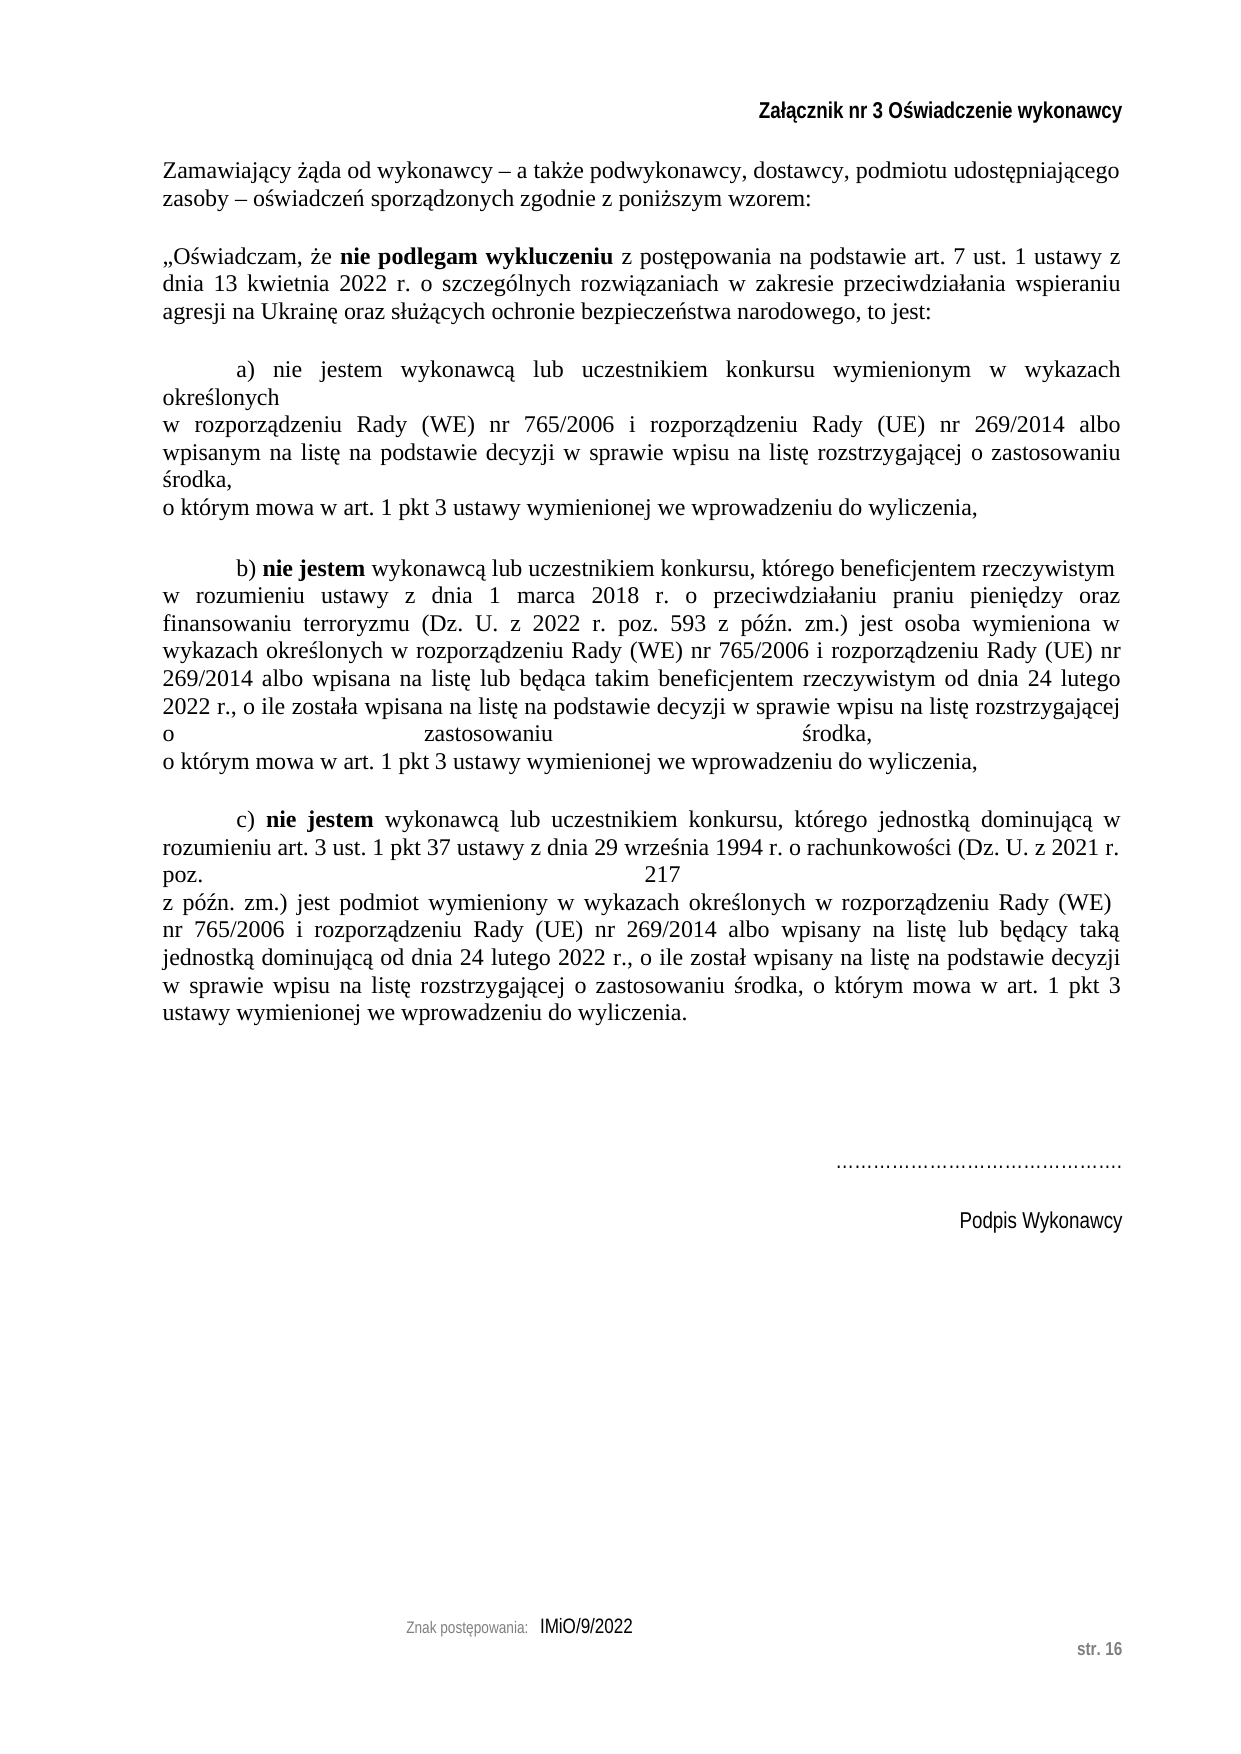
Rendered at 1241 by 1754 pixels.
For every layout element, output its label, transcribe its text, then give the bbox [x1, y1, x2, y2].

text Zamawiający żąda od wykonawcy – a także podwykonawcy, dostawcy, podmiotu udostępniającego zasoby – oświadczeń sporządzonych zgodnie z poniższym wzorem: [162, 156, 1122, 211]
list c) nie jestem wykonawcą lub uczestnikiem konkursu, którego jednostką dominującą w rozumieniu art. 3 ust. 1 pkt 37 ustawy z dnia 29 września 1994 r. o rachunkowości (Dz. U. z 2021 r. poz. 217 z późn. zm.) jest podmiot wymieniony w wykazach określonych w rozporządzeniu Rady (WE) nr 765/2006 i rozporządzeniu Rady (UE) nr 269/2014 albo wpisany na listę lub będący taką jednostką dominującą od dnia 24 lutego 2022 r., o ile został wpisany na listę na podstawie decyzji w sprawie wpisu na listę rozstrzygającej o zastosowaniu środka, o którym mowa w art. 1 pkt 3 ustawy wymienionej we wprowadzeniu do wyliczenia. [162, 805, 1122, 1026]
list a) nie jestem wykonawcą lub uczestnikiem konkursu wymienionym w wykazach określonych w rozporządzeniu Rady (WE) nr 765/2006 i rozporządzeniu Rady (UE) nr 269/2014 albo wpisanym na listę na podstawie decyzji w sprawie wpisu na listę rozstrzygającej o zastosowaniu środka, o którym mowa w art. 1 pkt 3 ustawy wymienionej we wprowadzeniu do wyliczenia, [162, 355, 1122, 521]
text Załącznik nr 3 Oświadczenie wykonawcy [162, 97, 1122, 123]
text Podpis Wykonawcy [162, 1207, 1122, 1233]
text „Oświadczam, że nie podlegam wykluczeniu z postępowania na podstawie art. 7 ust. 1 ustawy z dnia 13 kwietnia 2022 r. o szczególnych rozwiązaniach w zakresie przeciwdziałania wspieraniu agresji na Ukrainę oraz służących ochronie bezpieczeństwa narodowego, to jest: [162, 242, 1122, 324]
text ………………………………………. [162, 1147, 1122, 1173]
list b) nie jestem wykonawcą lub uczestnikiem konkursu, którego beneficjentem rzeczywistym w rozumieniu ustawy z dnia 1 marca 2018 r. o przeciwdziałaniu praniu pieniędzy oraz finansowaniu terroryzmu (Dz. U. z 2022 r. poz. 593 z późn. zm.) jest osoba wymieniona w wykazach określonych w rozporządzeniu Rady (WE) nr 765/2006 i rozporządzeniu Rady (UE) nr 269/2014 albo wpisana na listę lub będąca takim beneficjentem rzeczywistym od dnia 24 lutego 2022 r., o ile została wpisana na listę na podstawie decyzji w sprawie wpisu na listę rozstrzygającej o zastosowaniu środka, o którym mowa w art. 1 pkt 3 ustawy wymienionej we wprowadzeniu do wyliczenia, [162, 554, 1122, 774]
